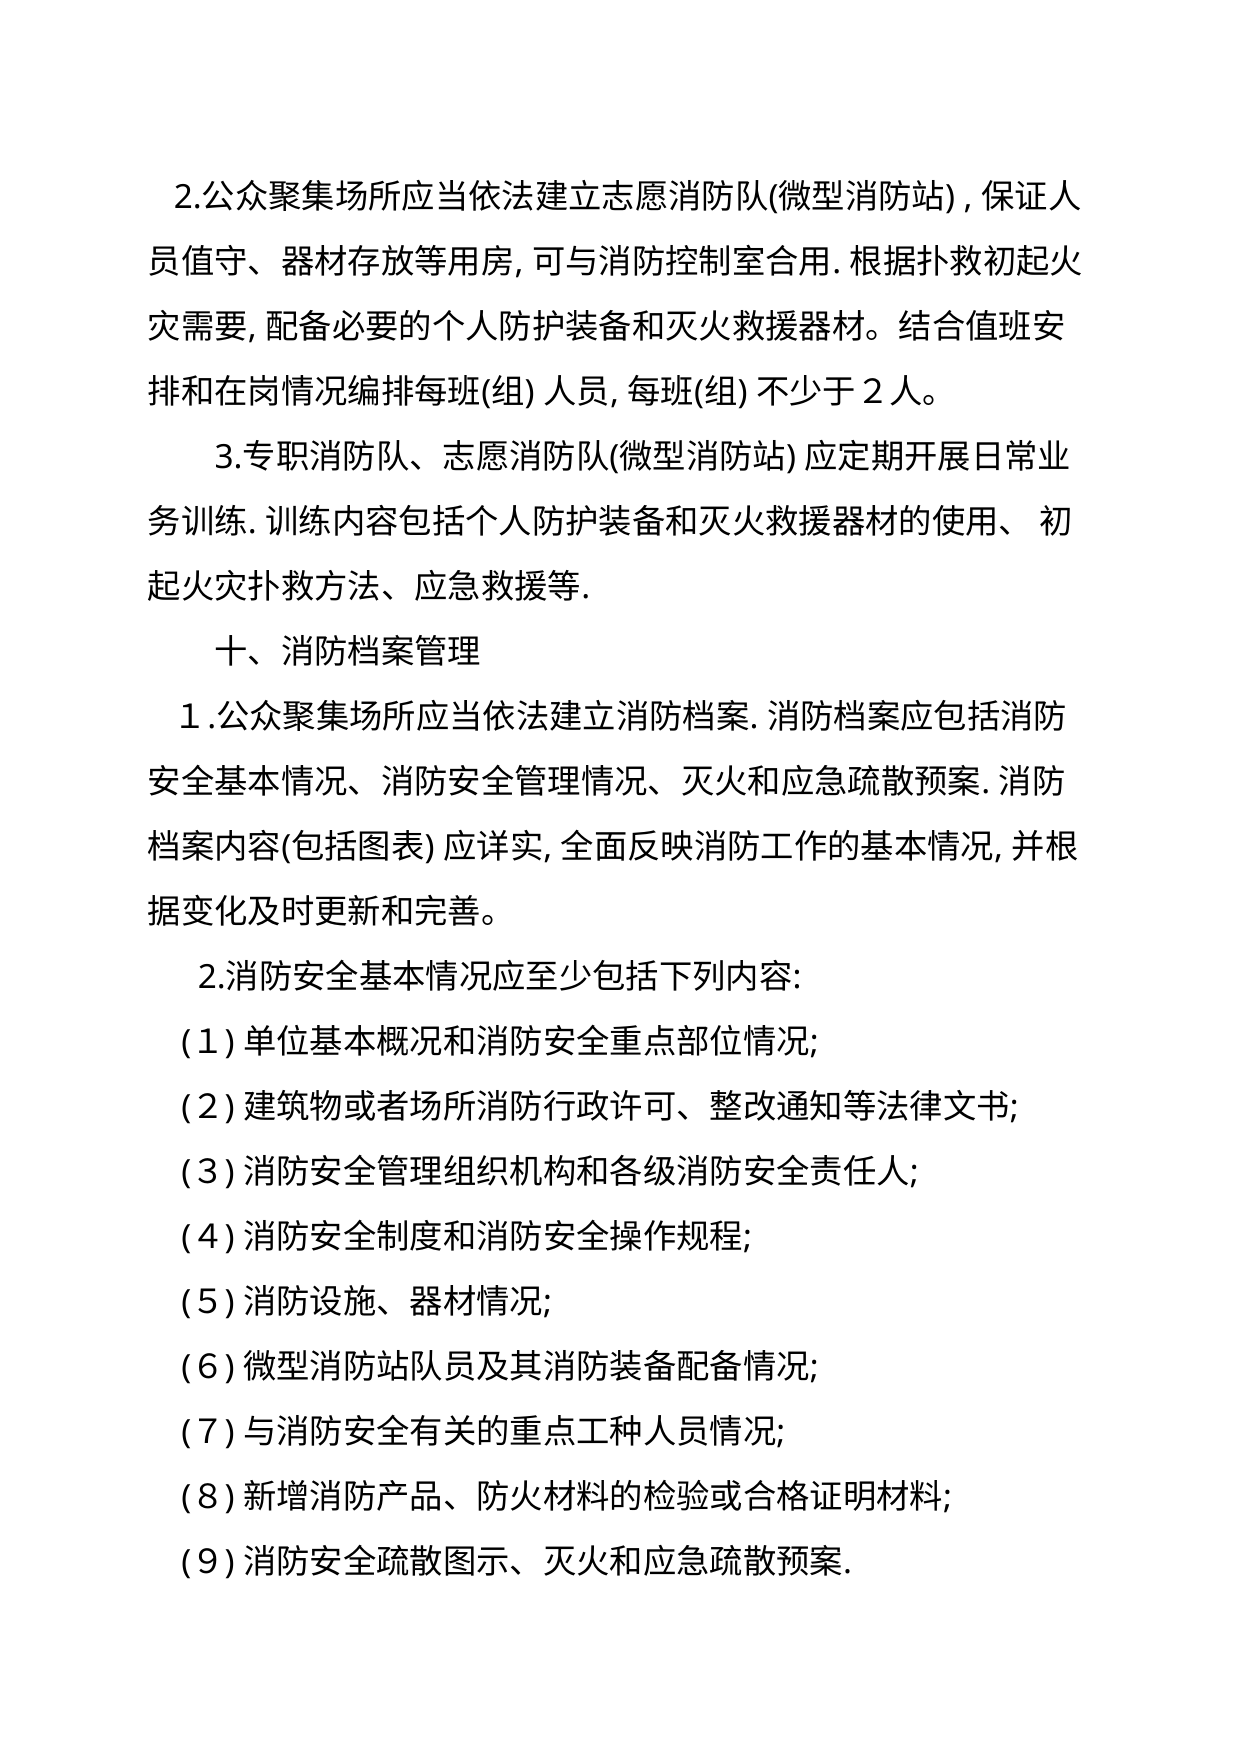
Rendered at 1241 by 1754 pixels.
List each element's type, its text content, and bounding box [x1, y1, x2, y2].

list 3.专职消防队、志愿消防队(微型消防站) 应定期开展日常业务训练. 训练内容包括个人防护装备和灭火救援器材的使用、 初起火灾扑救方法、应急救援等. [148, 422, 1092, 617]
list 十、消防档案管理 １.公众聚集场所应当依法建立消防档案. 消防档案应包括消防安全基本情况、消防安全管理情况、灭火和应急疏散预案. 消防档案内容(包括图表) 应详实, 全面反映消防工作的基本情况, 并根据变化及时更新和完善。 [148, 617, 1092, 942]
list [148, 162, 1092, 422]
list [181, 942, 1092, 1592]
